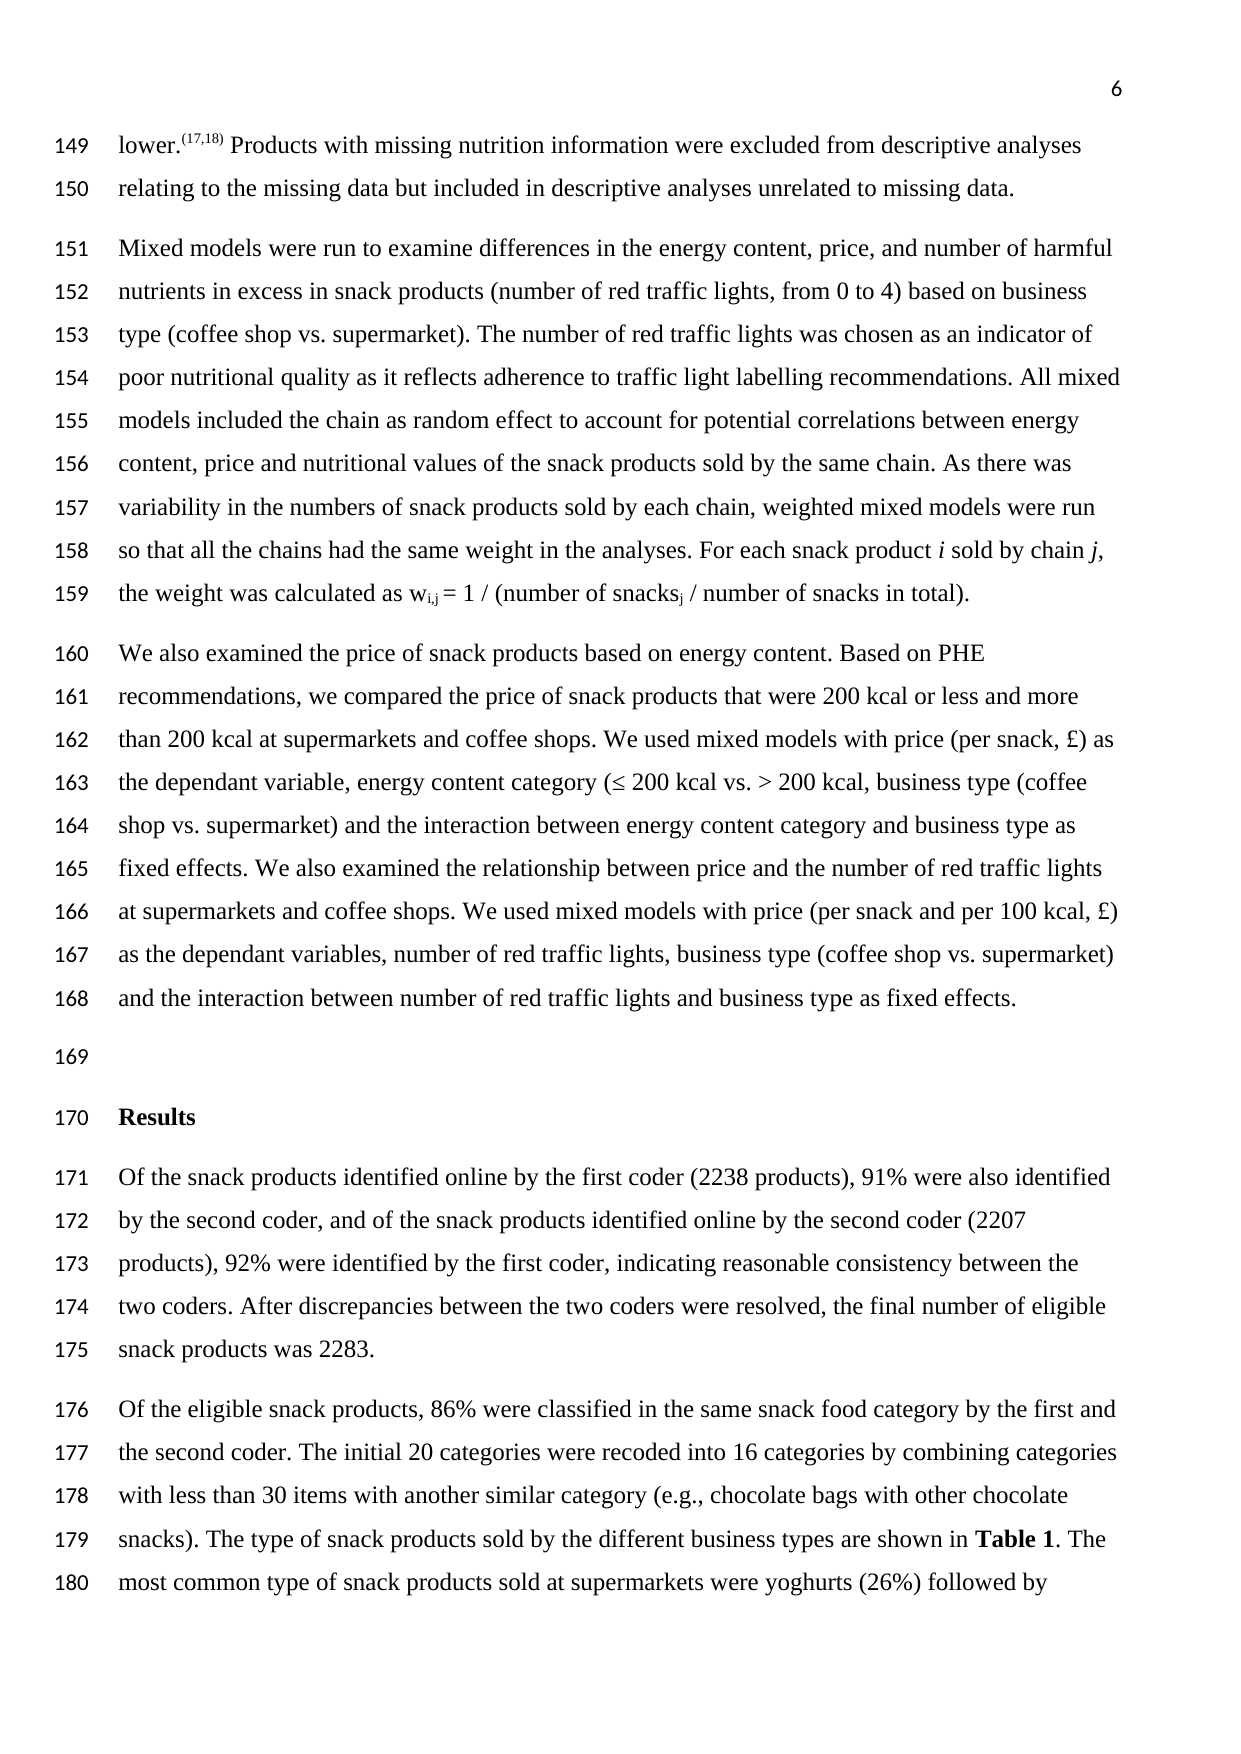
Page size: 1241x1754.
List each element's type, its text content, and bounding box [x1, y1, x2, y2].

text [118, 130, 1122, 202]
text Mixed models were run to examine differences in the energy content, price, and number of harmful nutrients in excess in snack products (number of red traffic lights, from 0 to 4) based on business type (coffee shop vs. supermarket). The number of red traffic lights was chosen as an indicator of poor nutritional quality as it reflects adherence to traffic light labelling recommendations. All mixed models included the chain as random effect to account for potential correlations between energy content, price and nutritional values of the snack products sold by the same chain. As there was variability in the numbers of snack products sold by each chain, weighted mixed models were run so that all the chains had the same weight in the analyses. For each snack product i sold by chain j, the weight was calculated as wi,j = 1 / (number of snacksj / number of snacks in total). [118, 233, 1122, 607]
text We also examined the price of snack products based on energy content. Based on PHE recommendations, we compared the price of snack products that were 200 kcal or less and more than 200 kcal at supermarkets and coffee shops. We used mixed models with price (per snack, £) as the dependant variable, energy content category (≤ 200 kcal vs. > 200 kcal, business type (coffee shop vs. supermarket) and the interaction between energy content category and business type as fixed effects. We also examined the relationship between price and the number of red traffic lights at supermarkets and coffee shops. We used mixed models with price (per snack and per 100 kcal, £) as the dependant variables, number of red traffic lights, business type (coffee shop vs. supermarket) and the interaction between number of red traffic lights and business type as fixed effects. [118, 638, 1122, 1011]
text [118, 1394, 1122, 1596]
text Of the snack products identified online by the first coder (2238 products), 91% were also identified by the second coder, and of the snack products identified online by the second coder (2207 products), 92% were identified by the first coder, indicating reasonable consistency between the two coders. After discrepancies between the two coders were resolved, the final number of eligible snack products was 2283. [118, 1162, 1122, 1363]
text Results [118, 1102, 1122, 1131]
